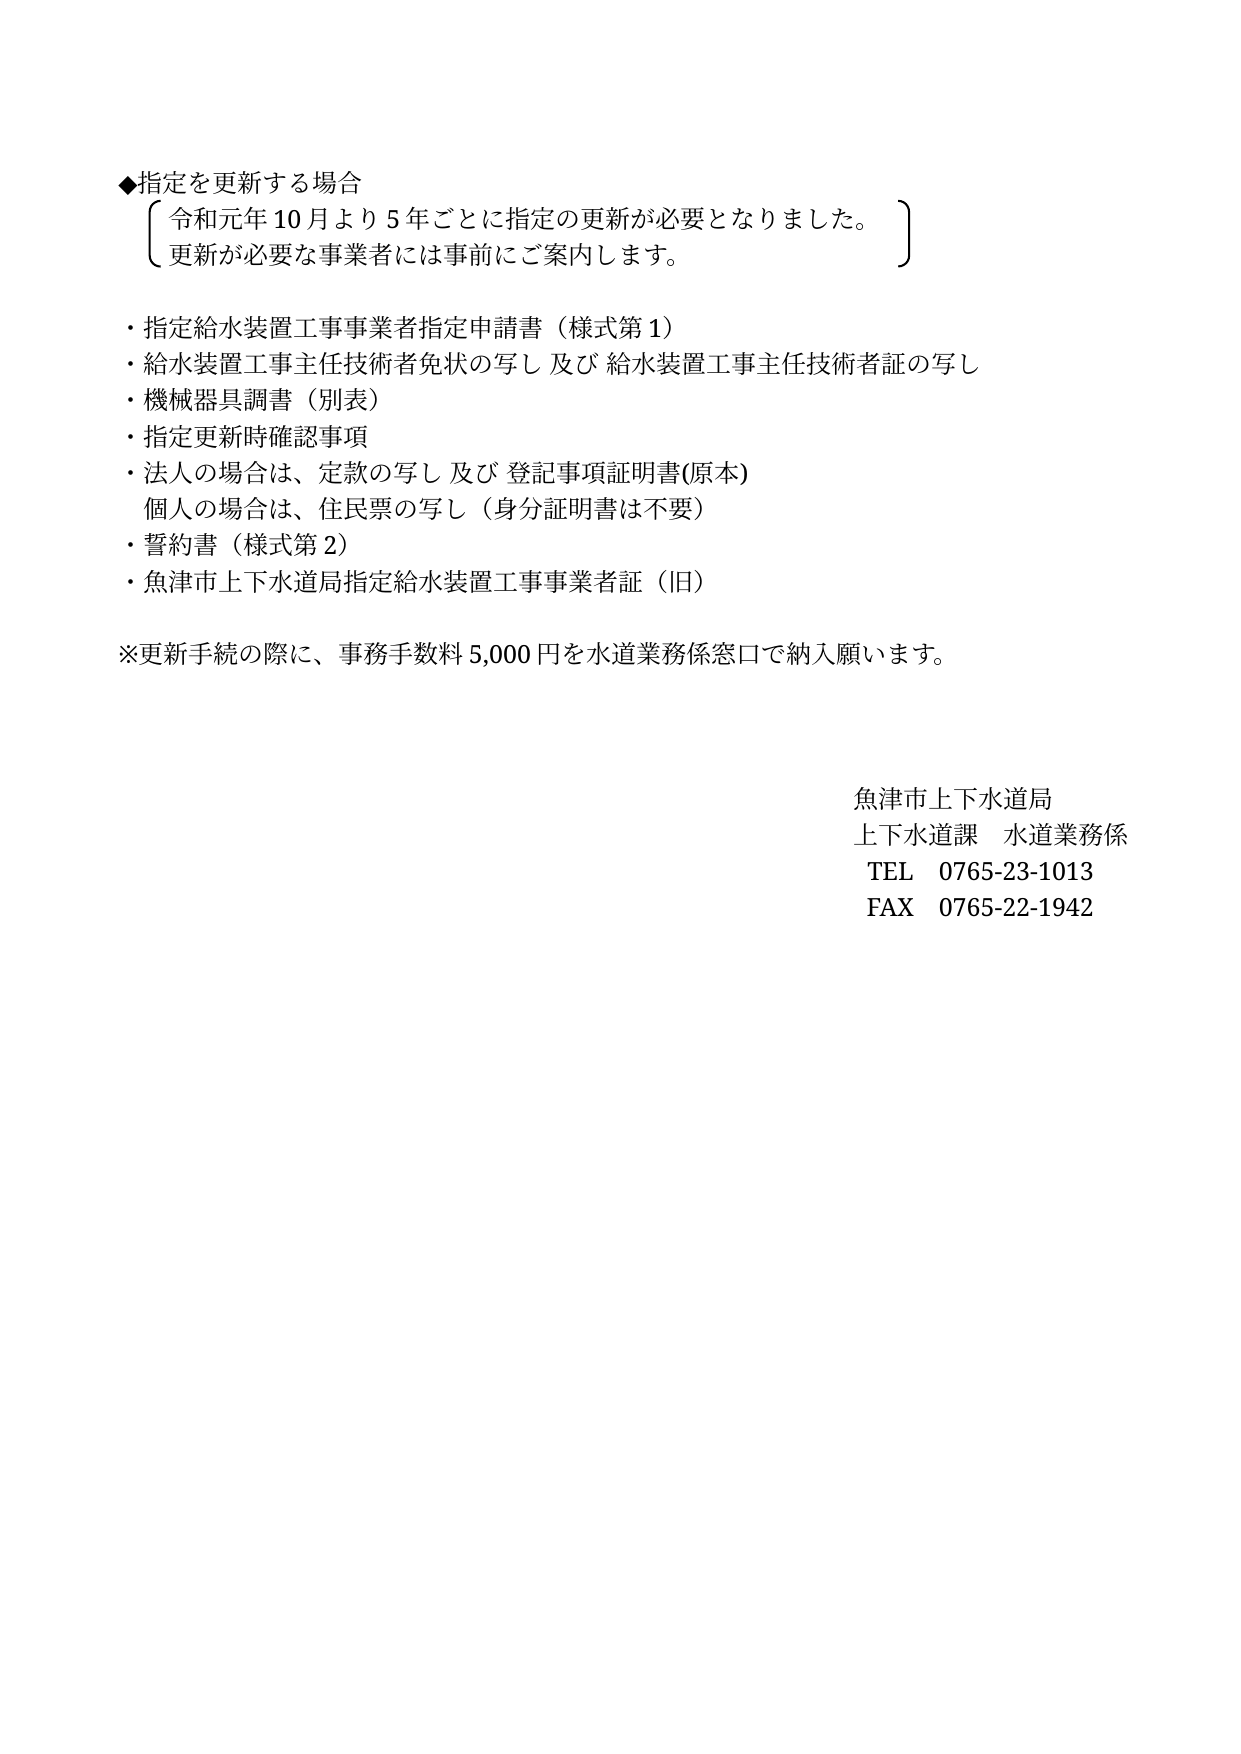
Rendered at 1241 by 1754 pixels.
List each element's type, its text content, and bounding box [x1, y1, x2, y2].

text 更新が必要な事業者には事前にご案内します。 [118, 236, 1128, 272]
text TEL 0765-23-1013 [118, 852, 1094, 888]
text 令和元年10月より5年ごとに指定の更新が必要となりました。 [151, 199, 908, 236]
text FAX 0765-22-1942 [118, 888, 1094, 924]
text ※更新手続の際に、事務手数料5,000円を水道業務係窓口で納入願います。 [118, 634, 1128, 671]
text ◆指定を更新する場合 [118, 163, 1128, 199]
text ・誓約書（様式第2） [118, 526, 1128, 562]
text ・機械器具調書（別表） [118, 381, 1128, 417]
text ・魚津市上下水道局指定給水装置工事事業者証（旧） [118, 562, 1128, 598]
text ・指定給水装置工事事業者指定申請書（様式第1） [118, 308, 1128, 344]
text 令和元年10月より5年ごとに指定の更新が必要となりました。 [900, 199, 1128, 236]
text 魚津市上下水道局 [118, 779, 1053, 816]
text ・給水装置工事主任技術者免状の写し 及び 給水装置工事主任技術者証の写し [118, 344, 1128, 381]
text ・法人の場合は、定款の写し 及び 登記事項証明書(原本) [118, 453, 1128, 489]
text 個人の場合は、住民票の写し（身分証明書は不要） [118, 489, 1128, 526]
text 上下水道課 水道業務係 [118, 816, 1128, 852]
text ・指定更新時確認事項 [118, 417, 1128, 453]
